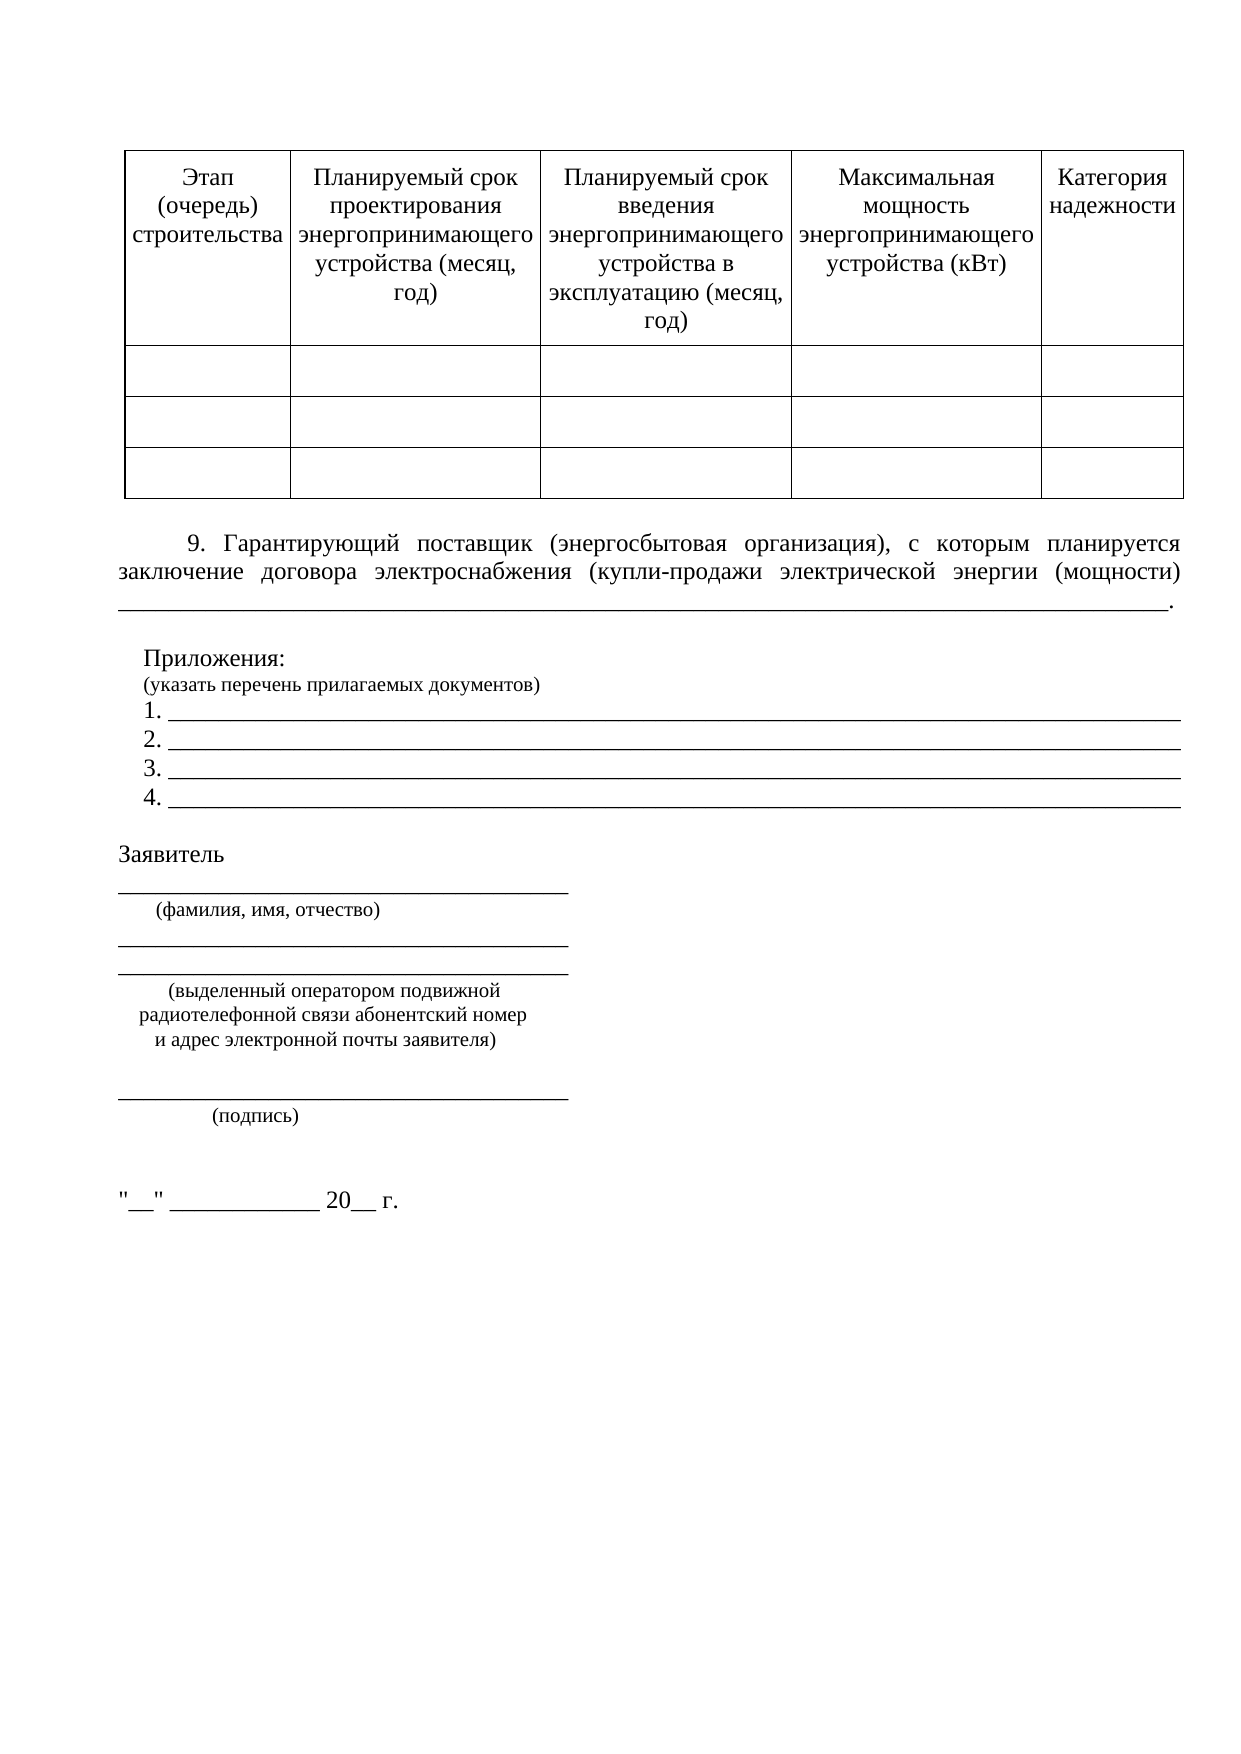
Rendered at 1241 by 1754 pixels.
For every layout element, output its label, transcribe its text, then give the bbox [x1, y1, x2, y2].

table_header Категория надежности [1042, 151, 1183, 345]
table_cell [126, 346, 290, 396]
table_header Планируемый срок введения энергопринимающего устройства в эксплуатацию (месяц, год) [541, 151, 791, 345]
table_cell [291, 346, 540, 396]
table_header Максимальная мощность энергопринимающего устройства (кВт) [792, 151, 1041, 345]
table_cell [1042, 448, 1183, 498]
table_header Этап (очередь) строительства [126, 151, 290, 345]
text ____________________________________ [118, 1074, 1181, 1103]
text (фамилия, имя, отчество) [118, 897, 1181, 921]
text 2. _________________________________________________________________________________ [118, 724, 1181, 753]
table_cell [291, 448, 540, 498]
text ____________________________________ [118, 921, 1181, 949]
table_cell [541, 448, 791, 498]
text (выделенный оператором подвижной [118, 978, 1181, 1002]
table_cell [541, 346, 791, 396]
text "__" ____________ 20__ г. [118, 1185, 1181, 1214]
text 3. _________________________________________________________________________________ [118, 753, 1181, 782]
text радиотелефонной связи абонентский номер [118, 1002, 1181, 1026]
text ____________________________________ [118, 949, 1181, 978]
text (подпись) [118, 1103, 1181, 1127]
table_cell [1042, 397, 1183, 447]
text Заявитель [118, 839, 1181, 868]
text Приложения: [118, 643, 1181, 671]
table_cell [541, 397, 791, 447]
text ____________________________________ [118, 868, 1181, 897]
text 4. _________________________________________________________________________________ [118, 782, 1181, 811]
table_cell [792, 448, 1041, 498]
table_cell [792, 397, 1041, 447]
text и адрес электронной почты заявителя) [118, 1026, 1181, 1051]
table_header Планируемый срок проектирования энергопринимающего устройства (месяц, год) [291, 151, 540, 345]
text 1. _________________________________________________________________________________ [118, 696, 1181, 724]
table_cell [1042, 346, 1183, 396]
table_cell [126, 397, 290, 447]
text 9. Гарантирующий поставщик (энергосбытовая организация), с которым планируется заключение договора электроснабжения (купли-продажи электрической энергии (мощности) ____________________________________________________________________________________. [118, 528, 1181, 614]
table_cell [792, 346, 1041, 396]
table_cell [126, 448, 290, 498]
text (указать перечень прилагаемых документов) [118, 671, 1181, 696]
table_cell [291, 397, 540, 447]
